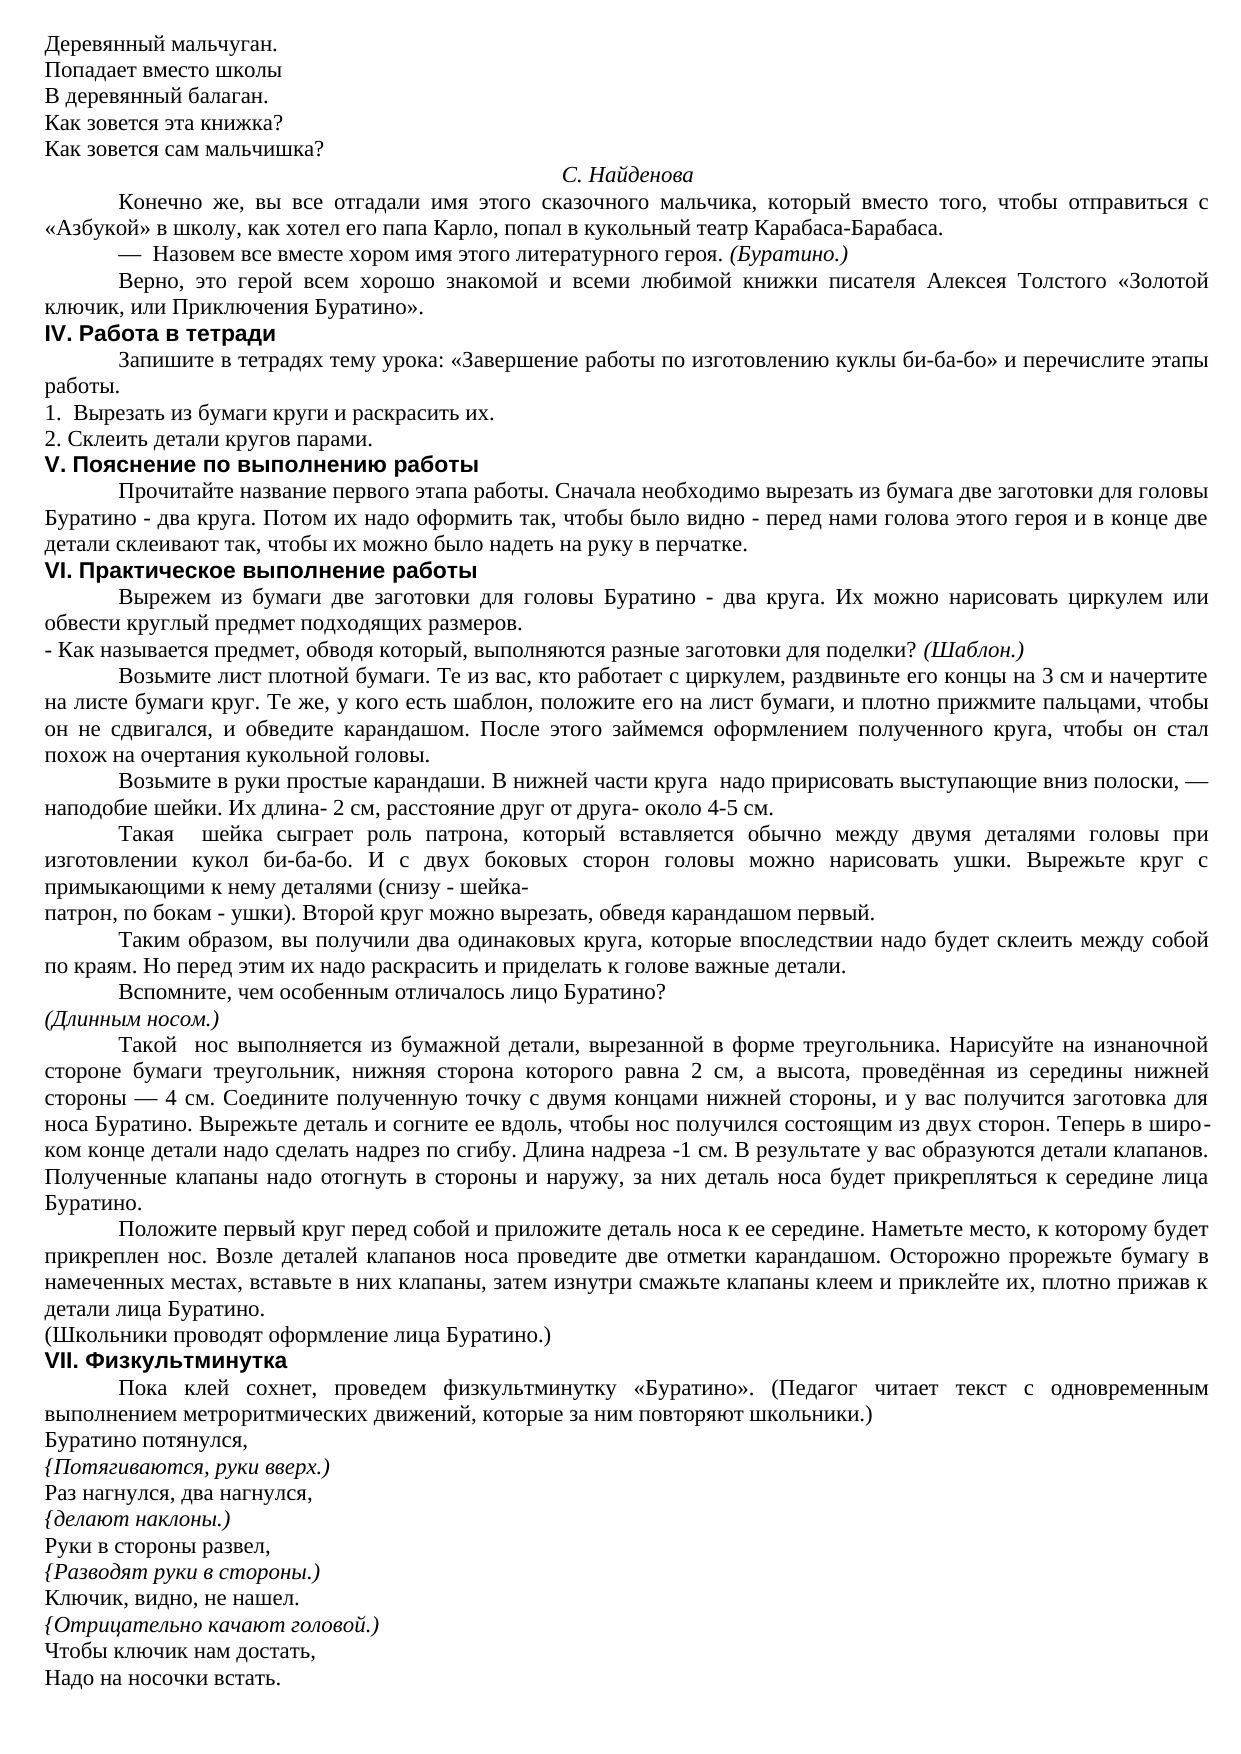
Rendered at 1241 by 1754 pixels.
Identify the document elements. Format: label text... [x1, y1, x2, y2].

text Вырежем из бумаги две заготовки для головы Буратино - два круга. Их можно нарисовать циркулем или обвести круглый предмет подходящих размеров. [44, 583, 1211, 636]
text Раз нагнулся, два нагнулся, [44, 1479, 1211, 1505]
text Деревянный мальчуган. [44, 29, 1211, 56]
text VII. Физкультминутка [44, 1347, 1211, 1374]
text {Отрицательно качают головой.) [44, 1611, 1211, 1637]
text Ключик, видно, не нашел. [44, 1584, 1211, 1611]
text Чтобы ключик нам достать, [44, 1637, 1211, 1663]
text Таким образом, вы получили два одинаковых круга, которые впоследствии надо будет склеить между собой по краям. Но перед этим их надо раскрасить и приделать к голове важные детали. [44, 926, 1211, 978]
text VI. Практическое выполнение работы [44, 557, 1211, 583]
text 1. Вырезать из бумаги круги и раскрасить их. [44, 398, 1211, 425]
text В деревянный балаган. [44, 82, 1211, 109]
text Запишите в тетрадях тему урока: «Завершение работы по изготовлению куклы би-ба-бо» и перечислите этапы работы. [44, 346, 1211, 398]
text V. Пояснение по выполнению работы [44, 451, 1211, 478]
text 2. Склеить детали кругов парами. [44, 425, 1211, 451]
text Возьмите лист плотной бумаги. Те из вас, кто работает с циркулем, раздвиньте его концы на 3 см и начертите на листе бумаги круг. Те же, у кого есть шаблон, положите его на лист бумаги, и плотно прижмите пальцами, чтобы он не сдвигался, и обведите карандашом. После этого займемся оформлением полученного круга, чтобы он стал похож на очертания кукольной головы. [44, 662, 1211, 767]
text (Школьники проводят оформление лица Буратино.) [44, 1321, 1211, 1347]
text {Разводят руки в стороны.) [44, 1558, 1211, 1584]
text С. Найденова [44, 161, 1211, 188]
text Буратино потянулся, [44, 1426, 1211, 1453]
text Положите первый круг перед собой и приложите деталь носа к ее середине. Наметьте место, к которому будет прикреплен нос. Возле деталей клапанов носа проведите две отметки карандашом. Осторожно прорежьте бумагу в намеченных местах, вставьте в них клапаны, затем изнутри смажьте клапаны клеем и приклейте их, плотно прижав к детали лица Буратино. [44, 1216, 1211, 1321]
text {делают наклоны.) [44, 1505, 1211, 1532]
text Попадает вместо школы [44, 56, 1211, 82]
text Как зовется сам мальчишка? [44, 135, 1211, 161]
text {Потягиваются, руки вверх.) [44, 1453, 1211, 1479]
text Такой нос выполняется из бумажной детали, вырезанной в форме треугольника. Нарисуйте на изнаночной стороне бумаги треугольник, нижняя сторона которого равна 2 см, а высота, проведённая из середины нижней стороны — 4 см. Соедините полученную точку с двумя концами нижней стороны, и у вас получится заготовка для носа Буратино. Вырежьте деталь и согните ее вдоль, чтобы нос получился состоящим из двух сторон. Теперь в широком конце детали надо сделать надрез по сгибу. Длина надреза -1 см. В результате у вас образуются детали клапанов. Полученные клапаны надо отогнуть в стороны и наружу, за них деталь носа будет прикрепляться к середине лица Буратино. [44, 1031, 1211, 1216]
text Верно, это герой всем хорошо знакомой и всеми любимой книжки писателя Алексея Толстого «Золотой ключик, или Приключения Буратино». [44, 267, 1211, 319]
text Прочитайте название первого этапа работы. Сначала необходимо вырезать из бумага две заготовки для головы Буратино - два круга. Потом их надо оформить так, чтобы было видно - перед нами голова этого героя и в конце две детали склеивают так, чтобы их можно было надеть на руку в перчатке. [44, 478, 1211, 557]
text - Как называется предмет, обводя который, выполняются разные заготовки для поделки? (Шаблон.) [44, 636, 1211, 662]
text Вспомните, чем особенным отличалось лицо Буратино? [44, 978, 1211, 1005]
text Такая шейка сыграет роль патрона, который вставляется обычно между двумя деталями головы при изготовлении кукол би-ба-бо. И с двух боковых сторон головы можно нарисовать ушки. Вырежьте круг с примыкающими к нему деталями (снизу - шейка- [44, 820, 1211, 899]
text Руки в стороны развел, [44, 1532, 1211, 1558]
text (Длинным носом.) [44, 1005, 1211, 1031]
text Возьмите в руки простые карандаши. В нижней части круга надо пририсовать выступающие вниз полоски, — наподобие шейки. Их длина- 2 см, расстояние друг от друга- около 4-5 см. [44, 767, 1211, 820]
text Пока клей сохнет, проведем физкультминутку «Буратино». (Педагог читает текст с одновременным выполнением метроритмических движений, которые за ним повторяют школьники.) [44, 1374, 1211, 1426]
text Конечно же, вы все отгадали имя этого сказочного мальчика, который вместо того, чтобы отправиться с «Азбукой» в школу, как хотел его папа Карло, попал в кукольный театр Карабаса-Барабаса. [44, 188, 1211, 240]
text Надо на носочки встать. [44, 1663, 1211, 1690]
text IV. Работа в тетради [44, 319, 1211, 346]
text патрон, по бокам - ушки). Второй круг можно вырезать, обведя карандашом первый. [44, 899, 1211, 926]
text Как зовется эта книжка? [44, 109, 1211, 135]
text — Назовем все вместе хором имя этого литературного героя. (Буратино.) [44, 240, 1211, 267]
